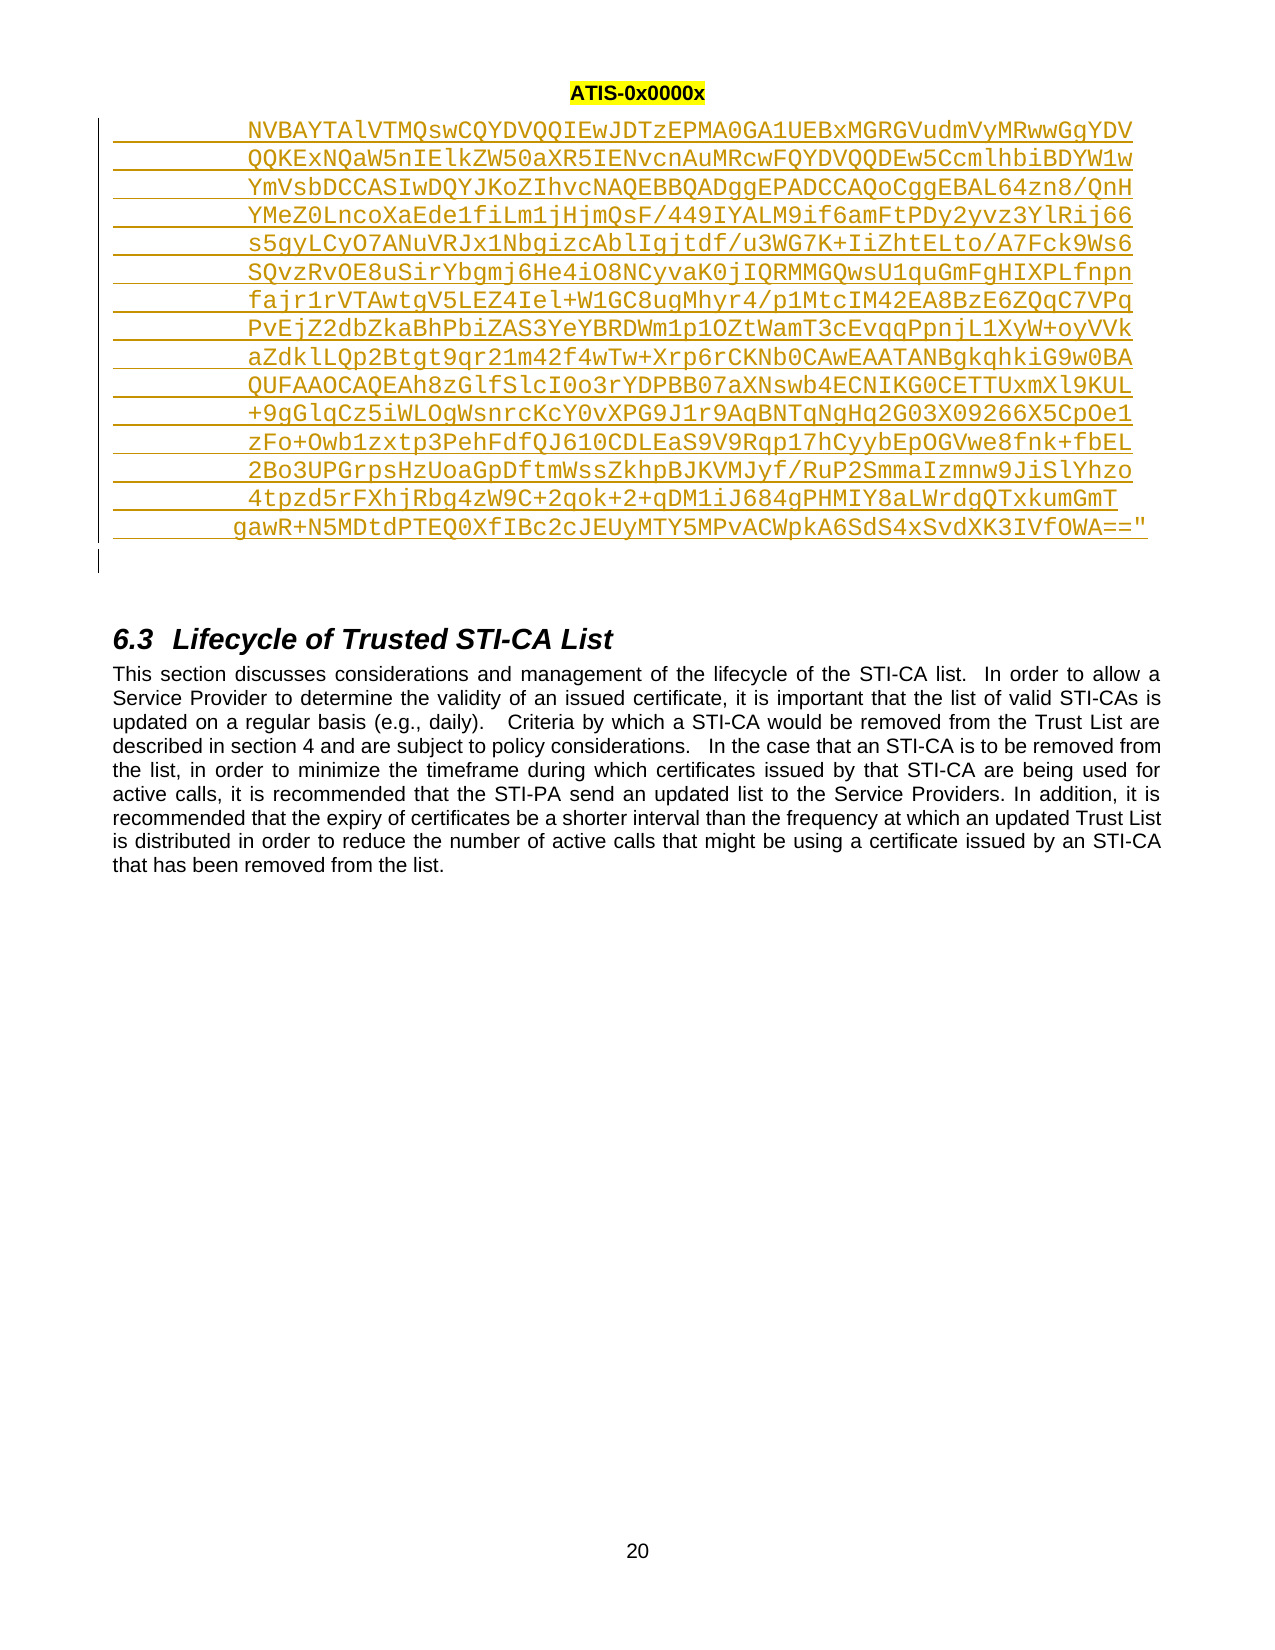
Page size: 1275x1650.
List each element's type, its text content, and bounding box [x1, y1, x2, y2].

subtitle Lifecycle of Trusted STI-CA List [112, 622, 1162, 655]
text This section discusses considerations and management of the lifecycle of the STI-CA list. In order to allow a Service Provider to determine the validity of an issued certificate, it is important that the list of valid STI-CAs is updated on a regular basis (e.g., daily). Criteria by which a STI-CA would be removed from the Trust List are described in section 4 and are subject to policy considerations. In the case that an STI-CA is to be removed from the list, in order to minimize the timeframe during which certificates issued by that STI-CA are being used for active calls, it is recommended that the STI-PA send an updated list to the Service Providers. In addition, it is recommended that the expiry of certificates be a shorter interval than the frequency at which an updated Trust List is distributed in order to reduce the number of active calls that might be using a certificate issued by an STI-CA that has been removed from the list. [112, 662, 1162, 877]
